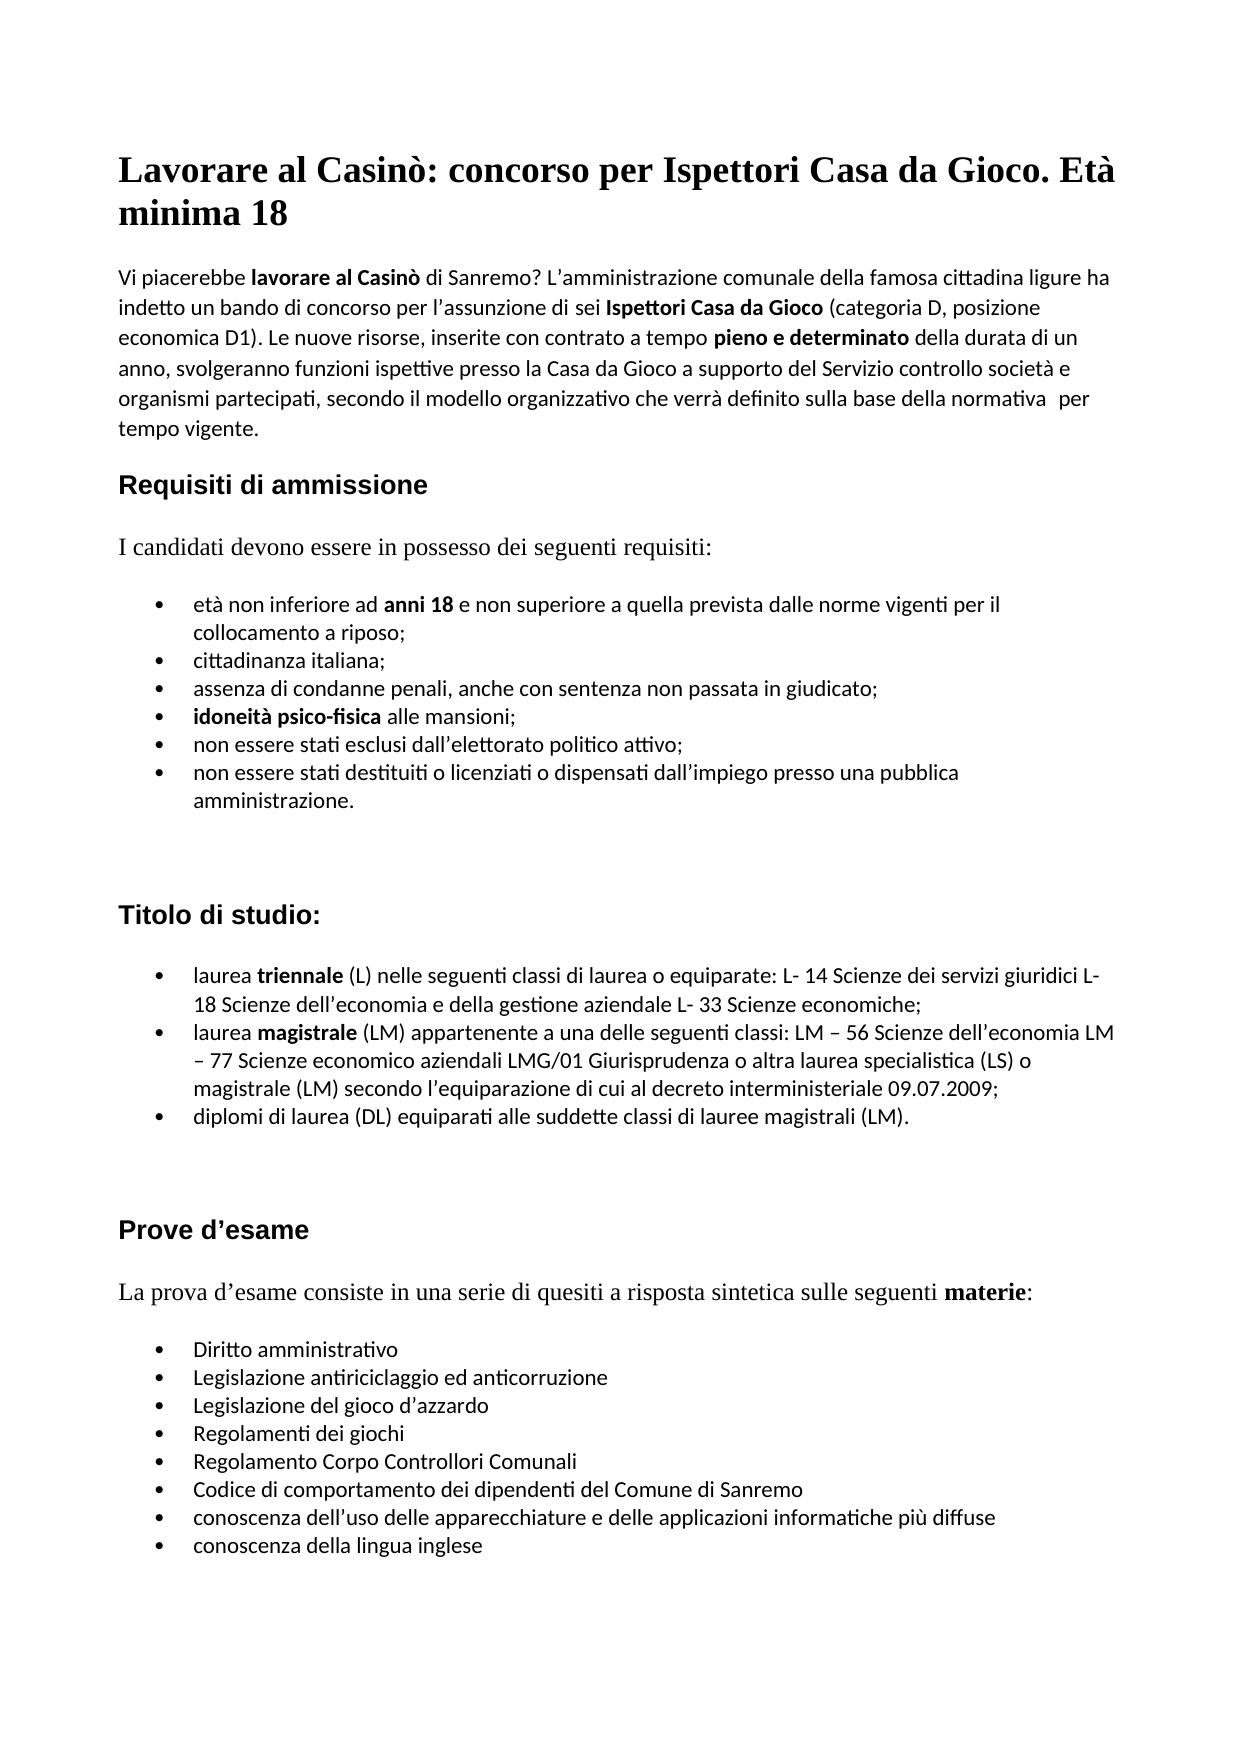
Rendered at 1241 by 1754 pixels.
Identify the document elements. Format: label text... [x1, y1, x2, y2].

text La prova d’esame consiste in una serie di quesiti a risposta sintetica sulle seguenti materie: [118, 1277, 1122, 1306]
list Regolamento Corpo Controllori Comunali [156, 1447, 1122, 1475]
list Codice di comportamento dei dipendenti del Comune di Sanremo [156, 1475, 1122, 1503]
list assenza di condanne penali, anche con sentenza non passata in giudicato; [156, 674, 1122, 702]
list Diritto amministrativo [156, 1335, 1122, 1363]
list Legislazione antiriciclaggio ed anticorruzione [156, 1363, 1122, 1391]
list conoscenza della lingua inglese [156, 1531, 1122, 1559]
text Vi piacerebbe lavorare al Casinò di Sanremo? L’amministrazione comunale della famosa cittadina ligure ha indetto un bando di concorso per l’assunzione di sei Ispettori Casa da Gioco (categoria D, posizione economica D1). Le nuove risorse, inserite con contrato a tempo pieno e determinato della durata di un anno, svolgeranno funzioni ispettive presso la Casa da Gioco a supporto del Servizio controllo società e organismi partecipati, secondo il modello organizzativo che verrà definito sulla base della normativa per tempo vigente. [118, 263, 1122, 442]
list idoneità psico-fisica alle mansioni; [156, 702, 1122, 730]
subtitle Prove d’esame [118, 1214, 1122, 1245]
subtitle Lavorare al Casinò: concorso per Ispettori Casa da Gioco. Età minima 18 [118, 148, 1122, 234]
list Legislazione del gioco d’azzardo [156, 1391, 1122, 1419]
list laurea magistrale (LM) appartenente a una delle seguenti classi: LM – 56 Scienze dell’economia LM – 77 Scienze economico aziendali LMG/01 Giurisprudenza o altra laurea specialistica (LS) o magistrale (LM) secondo l’equiparazione di cui al decreto interministeriale 09.07.2009; [156, 1018, 1122, 1102]
subtitle Titolo di studio: [118, 899, 1122, 930]
list età non inferiore ad anni 18 e non superiore a quella prevista dalle norme vigenti per il collocamento a riposo; [156, 590, 1122, 646]
list Regolamenti dei giochi [156, 1419, 1122, 1447]
list non essere stati destituiti o licenziati o dispensati dall’impiego presso una pubblica amministrazione. [156, 758, 1122, 814]
text I candidati devono essere in possesso dei seguenti requisiti: [118, 532, 1122, 561]
list non essere stati esclusi dall’elettorato politico attivo; [156, 730, 1122, 758]
list laurea triennale (L) nelle seguenti classi di laurea o equiparate: L- 14 Scienze dei servizi giuridici L- 18 Scienze dell’economia e della gestione aziendale L- 33 Scienze economiche; [156, 962, 1122, 1018]
list cittadinanza italiana; [156, 646, 1122, 674]
list conoscenza dell’uso delle apparecchiature e delle applicazioni informatiche più diffuse [156, 1503, 1122, 1531]
list diplomi di laurea (DL) equiparati alle suddette classi di lauree magistrali (LM). [156, 1102, 1122, 1130]
subtitle Requisiti di ammissione [118, 469, 1122, 501]
